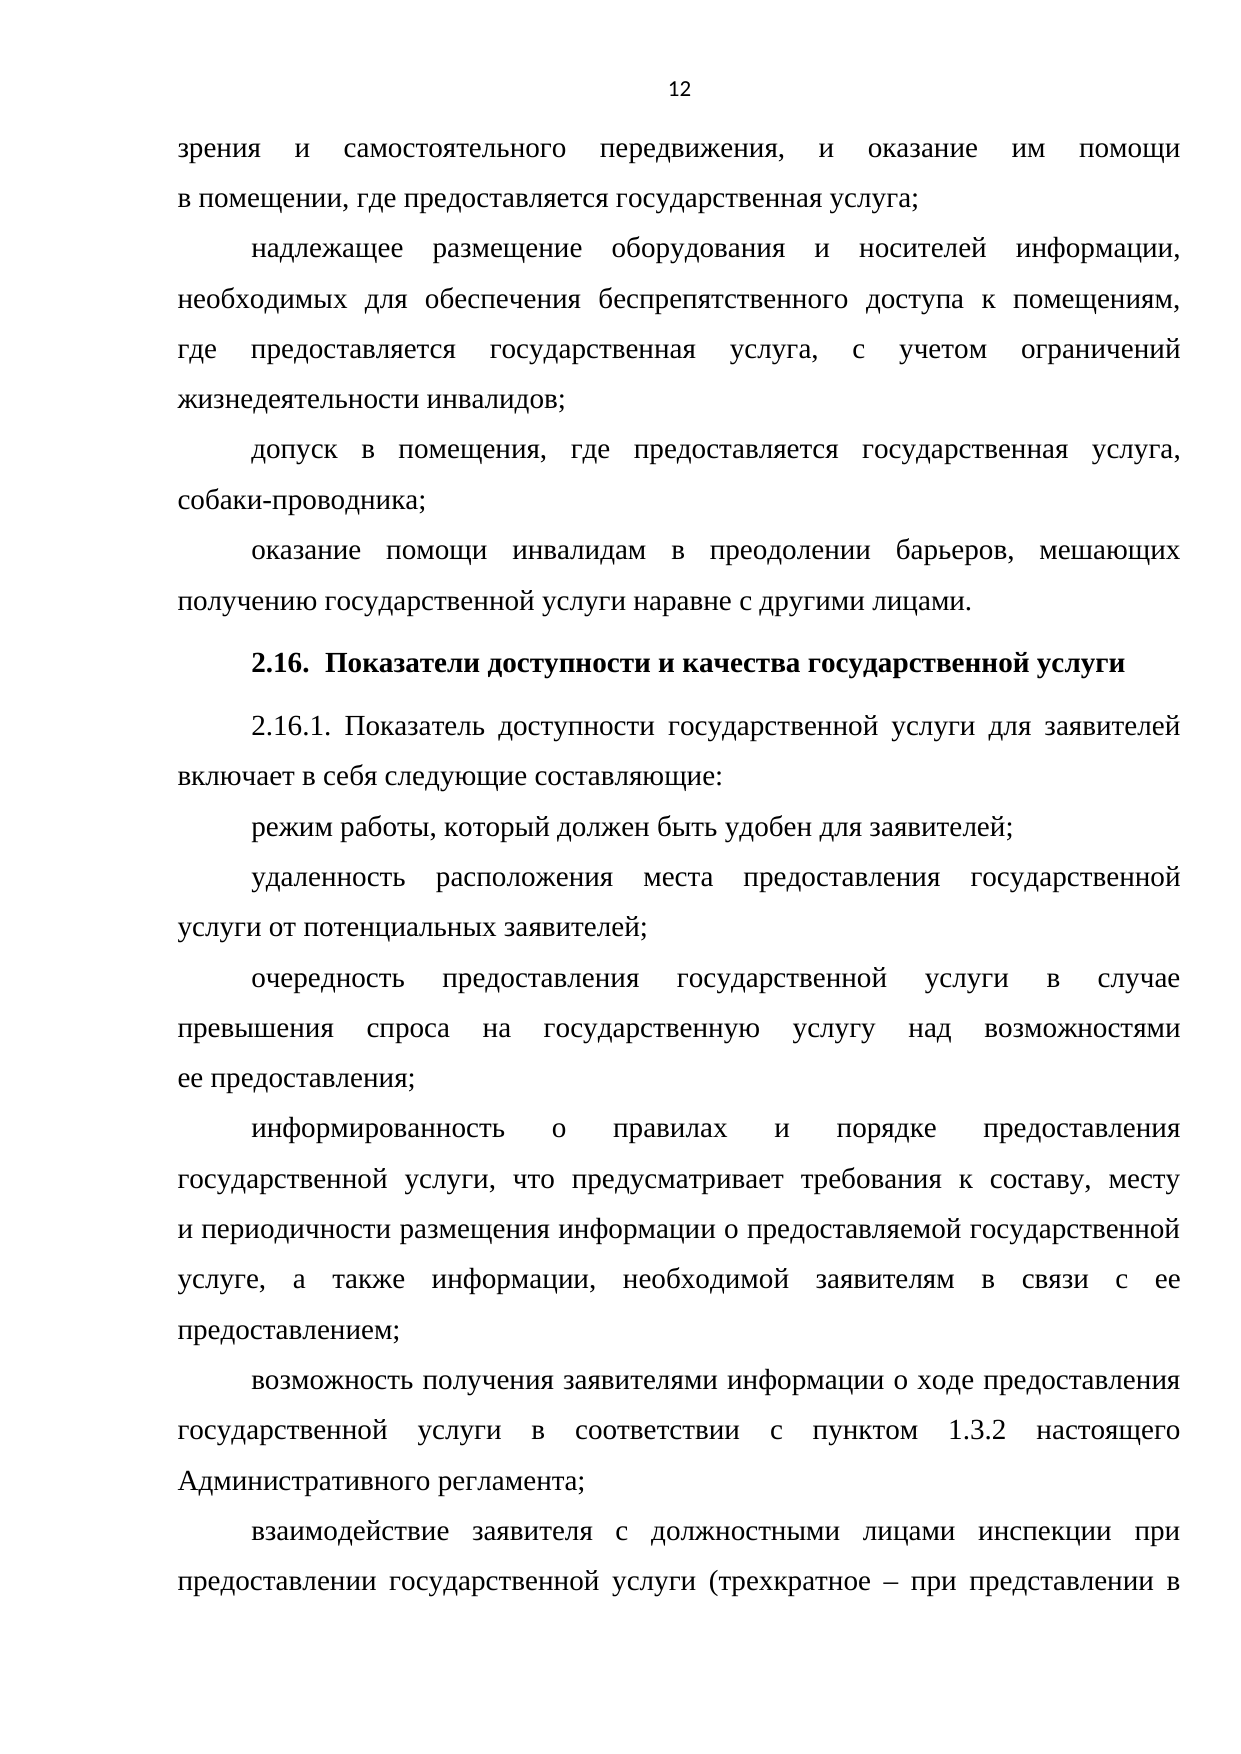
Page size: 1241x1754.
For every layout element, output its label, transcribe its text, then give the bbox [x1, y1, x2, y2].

text надлежащее размещение оборудования и носителей информации, необходимых для обеспечения беспрепятственного доступа к помещениям, где предоставляется государственная услуга, с учетом ограничений жизнедеятельности инвалидов; [177, 230, 1181, 415]
text режим работы, который должен быть удобен для заявителей; [177, 809, 1181, 842]
text оказание помощи инвалидам в преодолении барьеров, мешающих получению государственной услуги наравне с другими лицами. [177, 532, 1181, 616]
text допуск в помещения, где предоставляется государственная услуга, собаки-проводника; [177, 432, 1181, 516]
text информированность о правилах и порядке предоставления государственной услуги, что предусматривает требования к составу, месту и периодичности размещения информации о предоставляемой государственной услуге, а также информации, необходимой заявителям в связи с ее предоставлением; [177, 1111, 1181, 1345]
text удаленность расположения места предоставления государственной услуги от потенциальных заявителей; [177, 859, 1181, 943]
text 2.16.1. Показатель доступности государственной услуги для заявителей включает в себя следующие составляющие: [177, 708, 1181, 792]
text возможность получения заявителями информации о ходе предоставления государственной услуги в соответствии с пунктом 1.3.2 настоящего Административного регламента; [177, 1362, 1181, 1496]
text очередность предоставления государственной услуги в случае превышения спроса на государственную услугу над возможностями ее предоставления; [177, 960, 1181, 1094]
title 2.16. Показатели доступности и качества государственной услуги [177, 645, 1181, 679]
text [177, 1513, 1181, 1597]
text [177, 130, 1181, 214]
